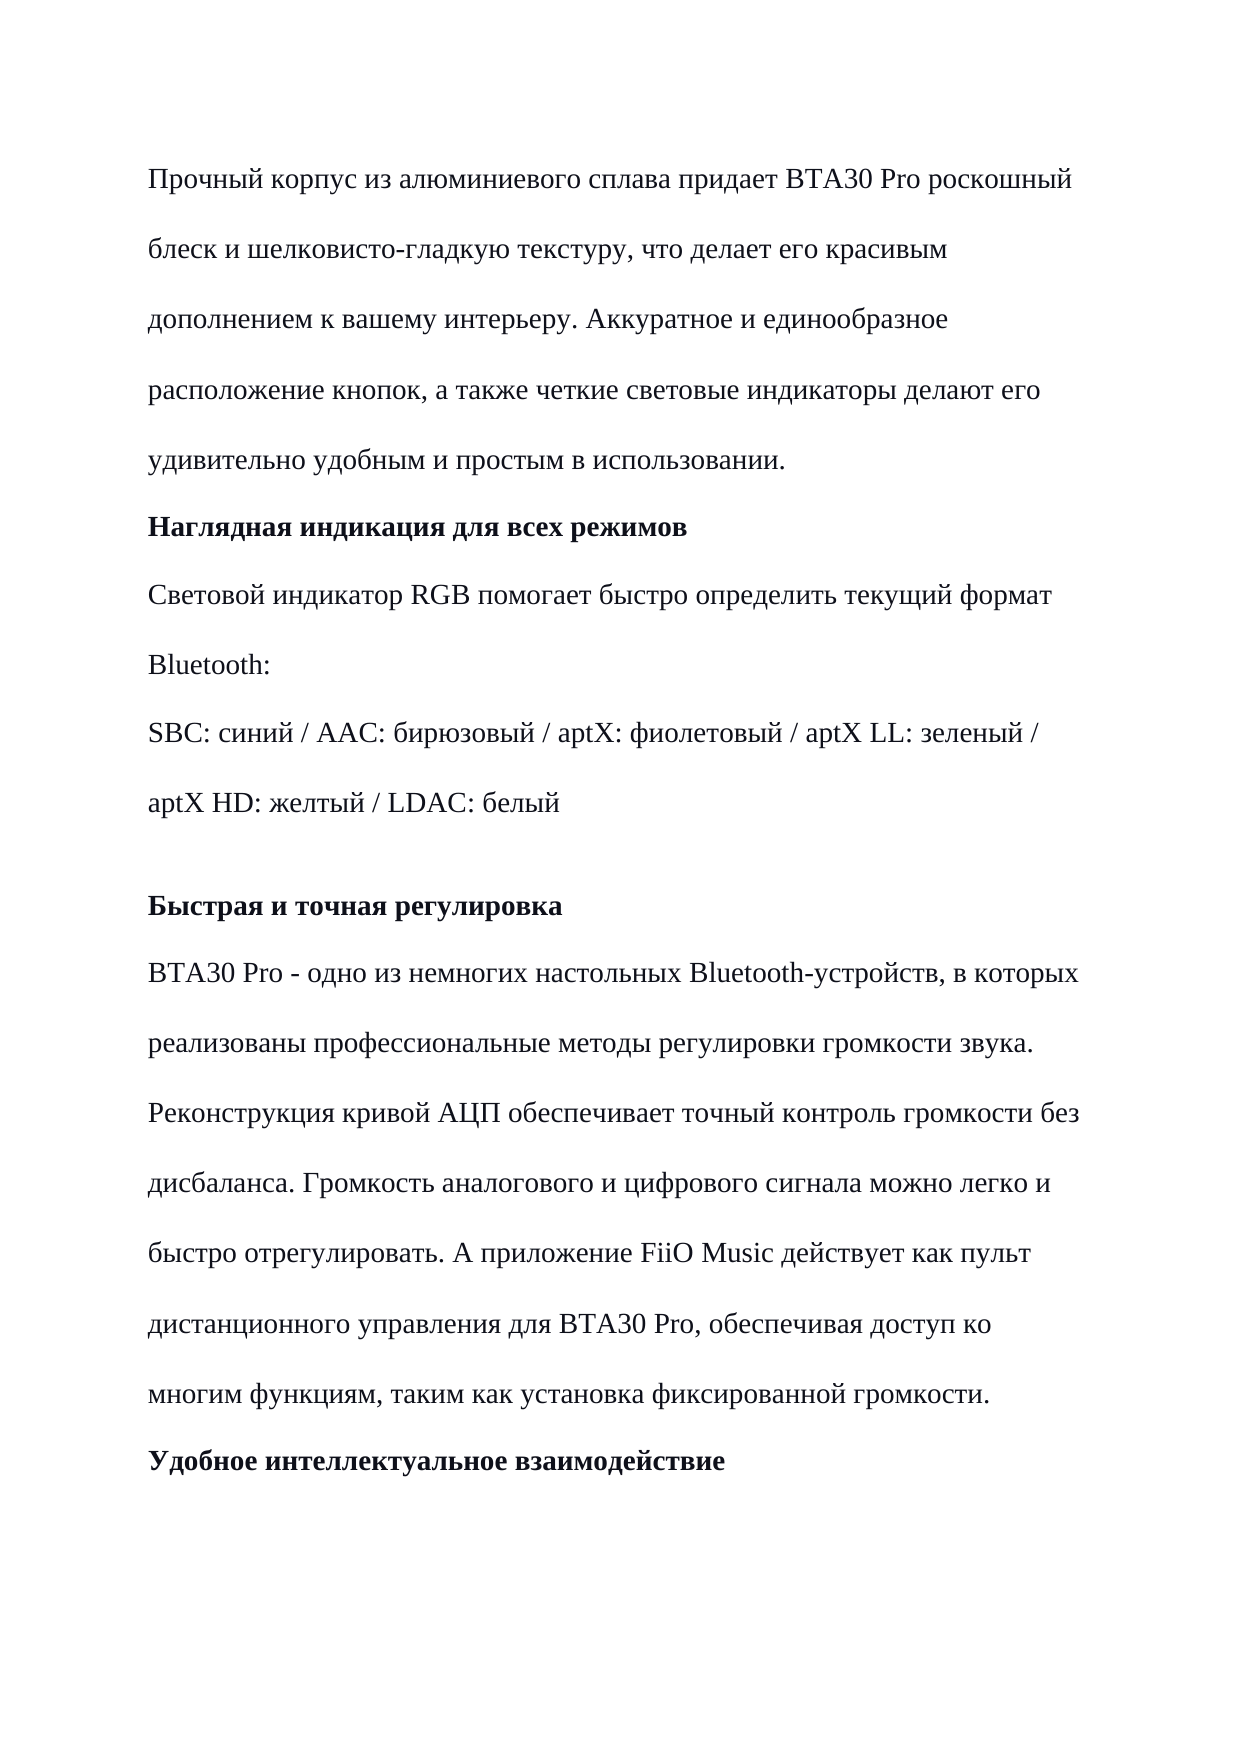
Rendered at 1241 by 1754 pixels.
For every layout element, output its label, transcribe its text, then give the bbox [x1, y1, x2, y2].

text Световой индикатор RGB помогает быстро определить текущий формат Bluetooth: [148, 561, 1093, 696]
text BTA30 Pro - одно из немногих настольных Bluetooth-устройств, в которых реализованы профессиональные методы регулировки громкости звука. Реконструкция кривой АЦП обеспечивает точный контроль громкости без дисбаланса. Громкость аналогового и цифрового сигнала можно легко и быстро отрегулировать. А приложение FiiO Music действует как пульт дистанционного управления для BTA30 Pro, обеспечивая доступ ко многим функциям, таким как установка фиксированной громкости. [148, 939, 1093, 1425]
text SBC: синий / AAC: бирюзовый / aptX: фиолетовый / aptX LL: зеленый / aptX HD: желтый / LDAC: белый [148, 699, 1093, 834]
text Быстрая и точная регулировка [148, 872, 1093, 937]
text Наглядная индикация для всех режимов [148, 494, 1093, 559]
text Прочный корпус из алюминиевого сплава придает BTA30 Pro роскошный блеск и шелковисто-гладкую текстуру, что делает его красивым дополнением к вашему интерьеру. Аккуратное и единообразное расположение кнопок, а также четкие световые индикаторы делают его удивительно удобным и простым в использовании. [148, 146, 1093, 491]
text Удобное интеллектуальное взаимодействие [148, 1428, 1093, 1493]
